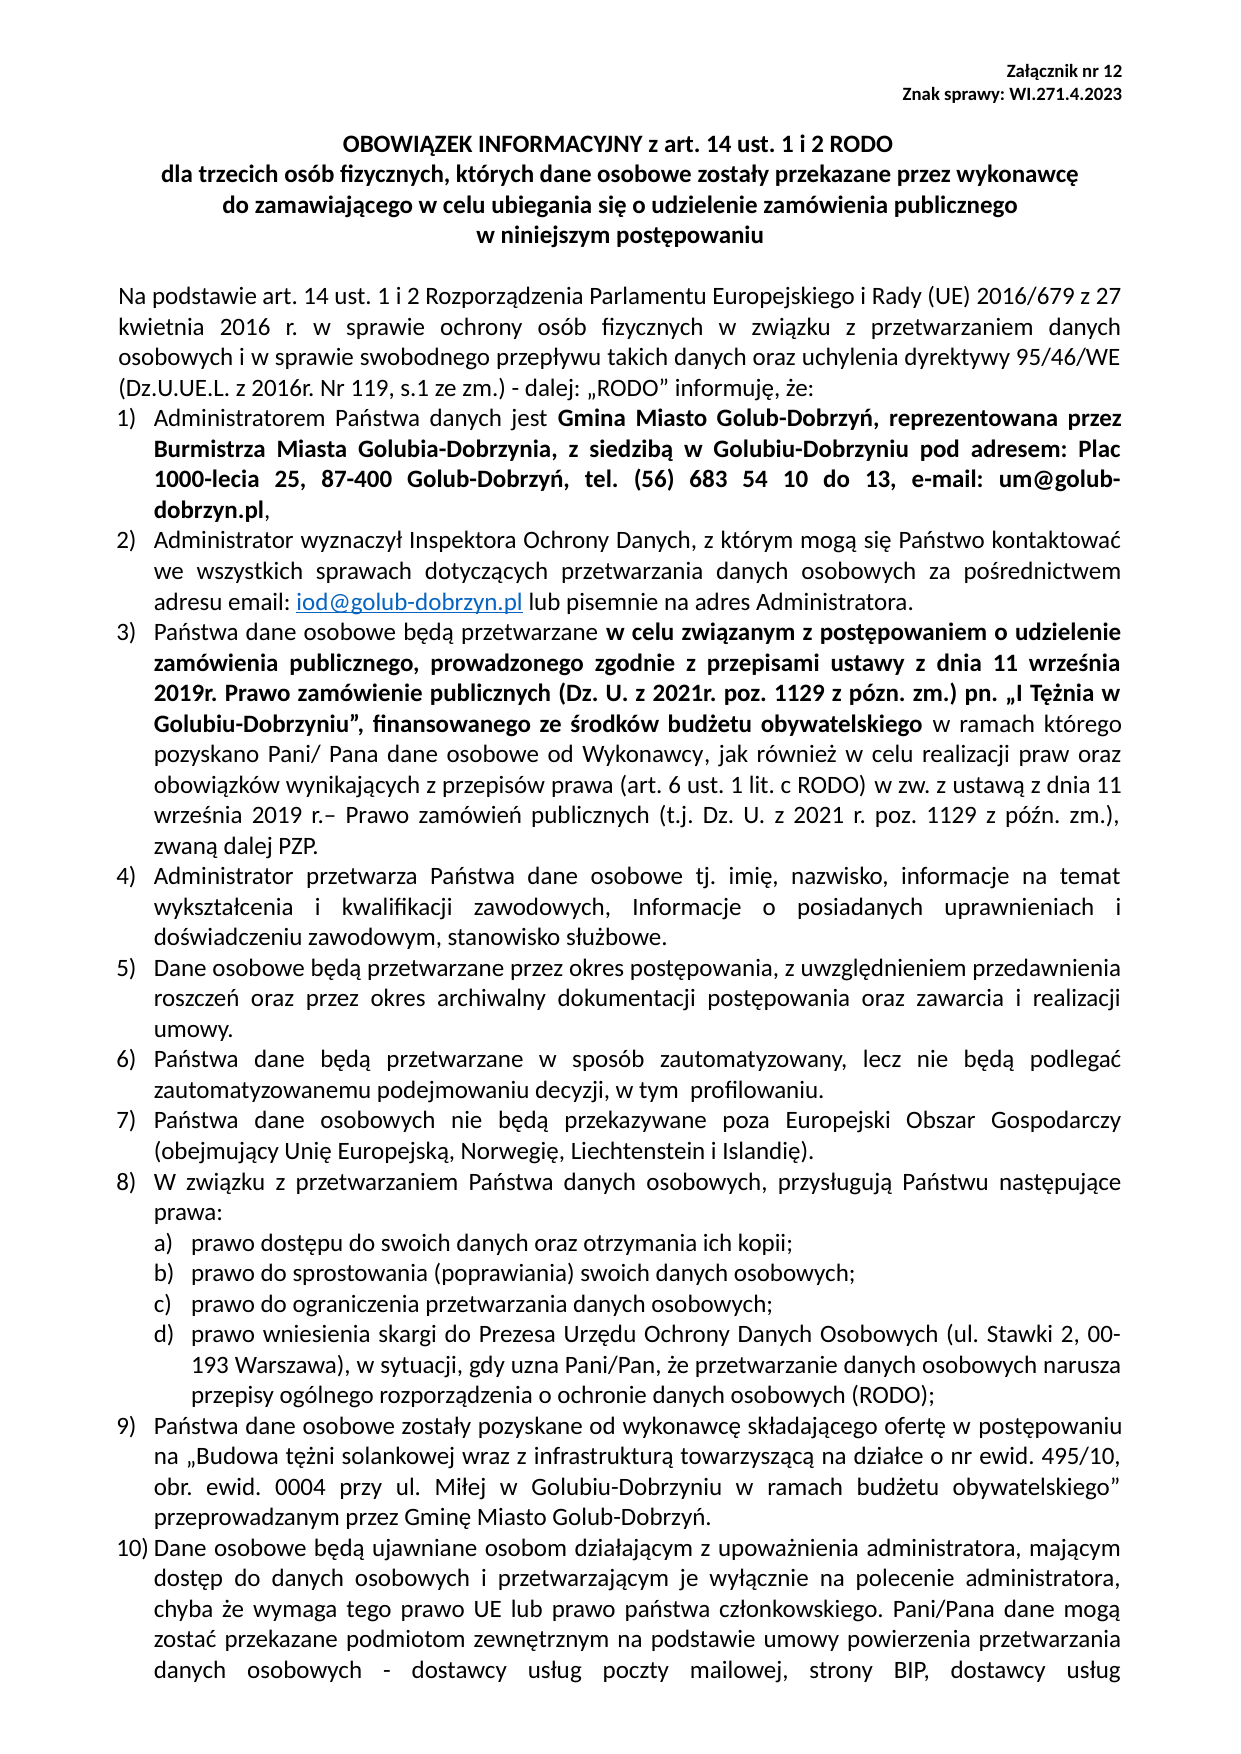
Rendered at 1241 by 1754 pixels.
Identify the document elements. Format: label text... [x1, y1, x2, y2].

list Dane osobowe będą przetwarzane przez okres postępowania, z uwzględnieniem przedawnienia roszczeń oraz przez okres archiwalny dokumentacji postępowania oraz zawarcia i realizacji umowy. [116, 952, 1122, 1043]
text Na podstawie art. 14 ust. 1 i 2 Rozporządzenia Parlamentu Europejskiego i Rady (UE) 2016/679 z 27 kwietnia 2016 r. w sprawie ochrony osób fizycznych w związku z przetwarzaniem danych osobowych i w sprawie swobodnego przepływu takich danych oraz uchylenia dyrektywy 95/46/WE (Dz.U.UE.L. z 2016r. Nr 119, s.1 ze zm.) - dalej: „RODO” informuję, że: [118, 281, 1122, 403]
list W związku z przetwarzaniem Państwa danych osobowych, przysługują Państwu następujące prawa: [116, 1166, 1122, 1227]
list prawo do ograniczenia przetwarzania danych osobowych; [153, 1288, 1122, 1318]
list prawo do sprostowania (poprawiania) swoich danych osobowych; [153, 1257, 1122, 1288]
list Państwa dane osobowych nie będą przekazywane poza Europejski Obszar Gospodarczy (obejmujący Unię Europejską, Norwegię, Liechtenstein i Islandię). [116, 1104, 1122, 1166]
text dla trzecich osób fizycznych, których dane osobowe zostały przekazane przez wykonawcę [118, 158, 1122, 189]
text do zamawiającego w celu ubiegania się o udzielenie zamówienia publicznego [118, 189, 1122, 219]
list Administrator wyznaczył Inspektora Ochrony Danych, z którym mogą się Państwo kontaktować we wszystkich sprawach dotyczących przetwarzania danych osobowych za pośrednictwem adresu email: iod@golub-dobrzyn.pl lub pisemnie na adres Administratora. [116, 525, 1122, 616]
list Administratorem Państwa danych jest Gmina Miasto Golub-Dobrzyń, reprezentowana przez Burmistrza Miasta Golubia-Dobrzynia, z siedzibą w Golubiu-Dobrzyniu pod adresem: Plac 1000-lecia 25, 87-400 Golub-Dobrzyń, tel. (56) 683 54 10 do 13, e-mail: um@golub-dobrzyn.pl, [116, 403, 1122, 525]
list prawo wniesienia skargi do Prezesa Urzędu Ochrony Danych Osobowych (ul. Stawki 2, 00-193 Warszawa), w sytuacji, gdy uzna Pani/Pan, że przetwarzanie danych osobowych narusza przepisy ogólnego rozporządzenia o ochronie danych osobowych (RODO); [153, 1318, 1122, 1410]
list Państwa dane osobowe zostały pozyskane od wykonawcę składającego ofertę w postępowaniu na „Budowa tężni solankowej wraz z infrastrukturą towarzyszącą na działce o nr ewid. 495/10, obr. ewid. 0004 przy ul. Miłej w Golubiu-Dobrzyniu w ramach budżetu obywatelskiego” przeprowadzanym przez Gminę Miasto Golub-Dobrzyń. [116, 1410, 1122, 1532]
list prawo dostępu do swoich danych oraz otrzymania ich kopii; [153, 1227, 1122, 1257]
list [116, 1532, 1122, 1684]
text OBOWIĄZEK INFORMACYJNY z art. 14 ust. 1 i 2 RODO [118, 128, 1118, 158]
list Administrator przetwarza Państwa dane osobowe tj. imię, nazwisko, informacje na temat wykształcenia i kwalifikacji zawodowych, Informacje o posiadanych uprawnieniach i doświadczeniu zawodowym, stanowisko służbowe. [116, 860, 1122, 952]
list Państwa dane będą przetwarzane w sposób zautomatyzowany, lecz nie będą podlegać zautomatyzowanemu podejmowaniu decyzji, w tym profilowaniu. [116, 1043, 1122, 1104]
text w niniejszym postępowaniu [118, 219, 1122, 250]
list Państwa dane osobowe będą przetwarzane w celu związanym z postępowaniem o udzielenie zamówienia publicznego, prowadzonego zgodnie z przepisami ustawy z dnia 11 września 2019r. Prawo zamówienie publicznych (Dz. U. z 2021r. poz. 1129 z pózn. zm.) pn. „I Tężnia w Golubiu-Dobrzyniu”, finansowanego ze środków budżetu obywatelskiego w ramach którego pozyskano Pani/ Pana dane osobowe od Wykonawcy, jak również w celu realizacji praw oraz obowiązków wynikających z przepisów prawa (art. 6 ust. 1 lit. c RODO) w zw. z ustawą z dnia 11 września 2019 r.– Prawo zamówień publicznych (t.j. Dz. U. z 2021 r. poz. 1129 z późn. zm.), zwaną dalej PZP. [116, 616, 1122, 860]
